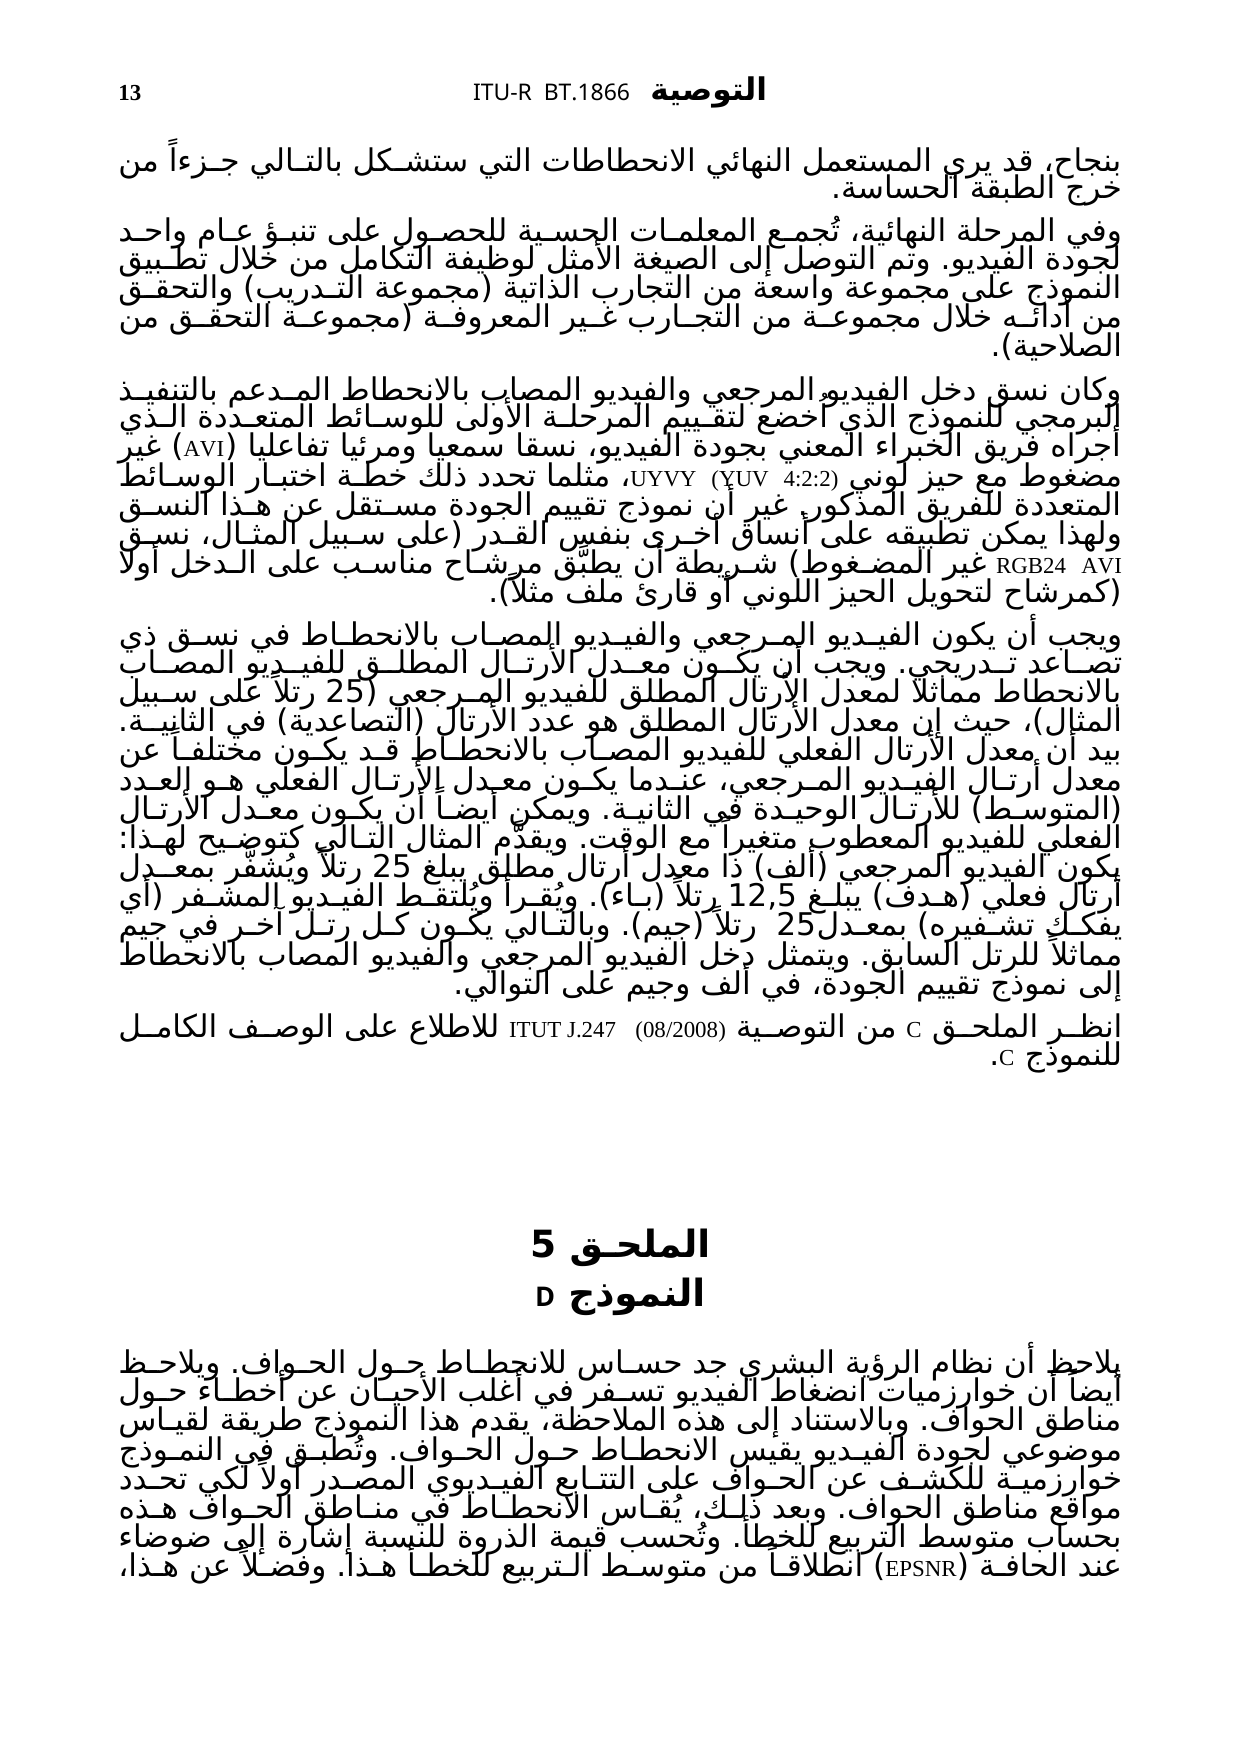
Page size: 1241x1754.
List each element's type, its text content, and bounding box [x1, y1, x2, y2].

text انظر الملحق C من التوصية ITUT J.247 (08/2008) للاطلاع على الوصف الكامل للنموذج C. [118, 1014, 1122, 1072]
title النموذج D [118, 1278, 682, 1313]
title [118, 1351, 1122, 1584]
text وفي المرحلة النهائية، تُجمع المعلمات الحسية للحصول على تنبؤ عام واحد لجودة الفيديو. وتم التوصل إلى الصيغة الأمثل لوظيفة التكامل من خلال تطبيق النموذج على مجموعة واسعة من التجارب الذاتية (مجموعة التدريب) والتحقق من أدائه خلال مجموعة من التجارب غير المعروفة (مجموعة التحقق من الصلاحية). [118, 218, 1122, 364]
text ويجب أن يكون الفيديو المرجعي والفيديو المصاب بالانحطاط في نسق ذي تصاعد تدريجي. ويجب أن يكون معدل الأرتال المطلق للفيديو المصاب بالانحطاط مماثلا لمعدل الأرتال المطلق للفيديو المرجعي (25 رتلاً على سبيل المثال)، حيث إن معدل الأرتال المطلق هو عدد الأرتال (التصاعدية) في الثانية. بيد أن معدل الأرتال الفعلي للفيديو المصاب بالانحطاط قد يكون مختلفاً عن معدل أرتال الفيديو المرجعي، عندما يكون معدل الأرتال الفعلي هو العدد (المتوسط) للأرتال الوحيدة في الثانية. ويمكن أيضاً أن يكون معدل الأرتال الفعلي للفيديو المعطوب متغيراً مع الوقت. ويقدَّم المثال التالي كتوضيح لهذا: يكون الفيديو المرجعي (ألف) ذا معدل أرتال مطلق يبلغ 25 رتلاً ويُشفَّر بمعدل أرتال فعلي (هدف) يبلغ 12,5 رتلاً (باء). ويُقرأ ويُلتقط الفيديو المشفر (أي يفكك تشفيره) بمعدل25 رتلاً (جيم). وبالتالي يكون كل رتل آخر في جيم مماثلاً للرتل السابق. ويتمثل دخل الفيديو المرجعي والفيديو المصاب بالانحطاط إلى نموذج تقييم الجودة، في ألف وجيم على التوالي. [118, 622, 1122, 1001]
text وكان نسق دخل الفيديو المرجعي والفيديو المصاب بالانحطاط المدعم بالتنفيذ البرمجي للنموذج الذي اُخضع لتقييم المرحلة الأولى للوسائط المتعددة الذي أجراه فريق الخبراء المعني بجودة الفيديو، نسقا سمعيا ومرئيا تفاعليا (AVI) غير مضغوط مع حيز لوني UYVY (YUV 4:2:2)، مثلما تحدد ذلك خطة اختبار الوسائط المتعددة للفريق المذكور. غير أن نموذج تقييم الجودة مستقل عن هذا النسق ولهذا يمكن تطبيقه على أنساق أخرى بنفس القدر (على سبيل المثال، نسق RGB24 AVI غير المضغوط) شريطة أن يطبَّق مرشاح مناسب على الدخل أولا (كمرشاح لتحويل الحيز اللوني أو قارئ ملف مثلاً). [118, 377, 1122, 610]
title النموذج D [630, 1278, 1122, 1313]
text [118, 148, 1122, 206]
title الملحـق 5 [118, 1222, 1122, 1266]
